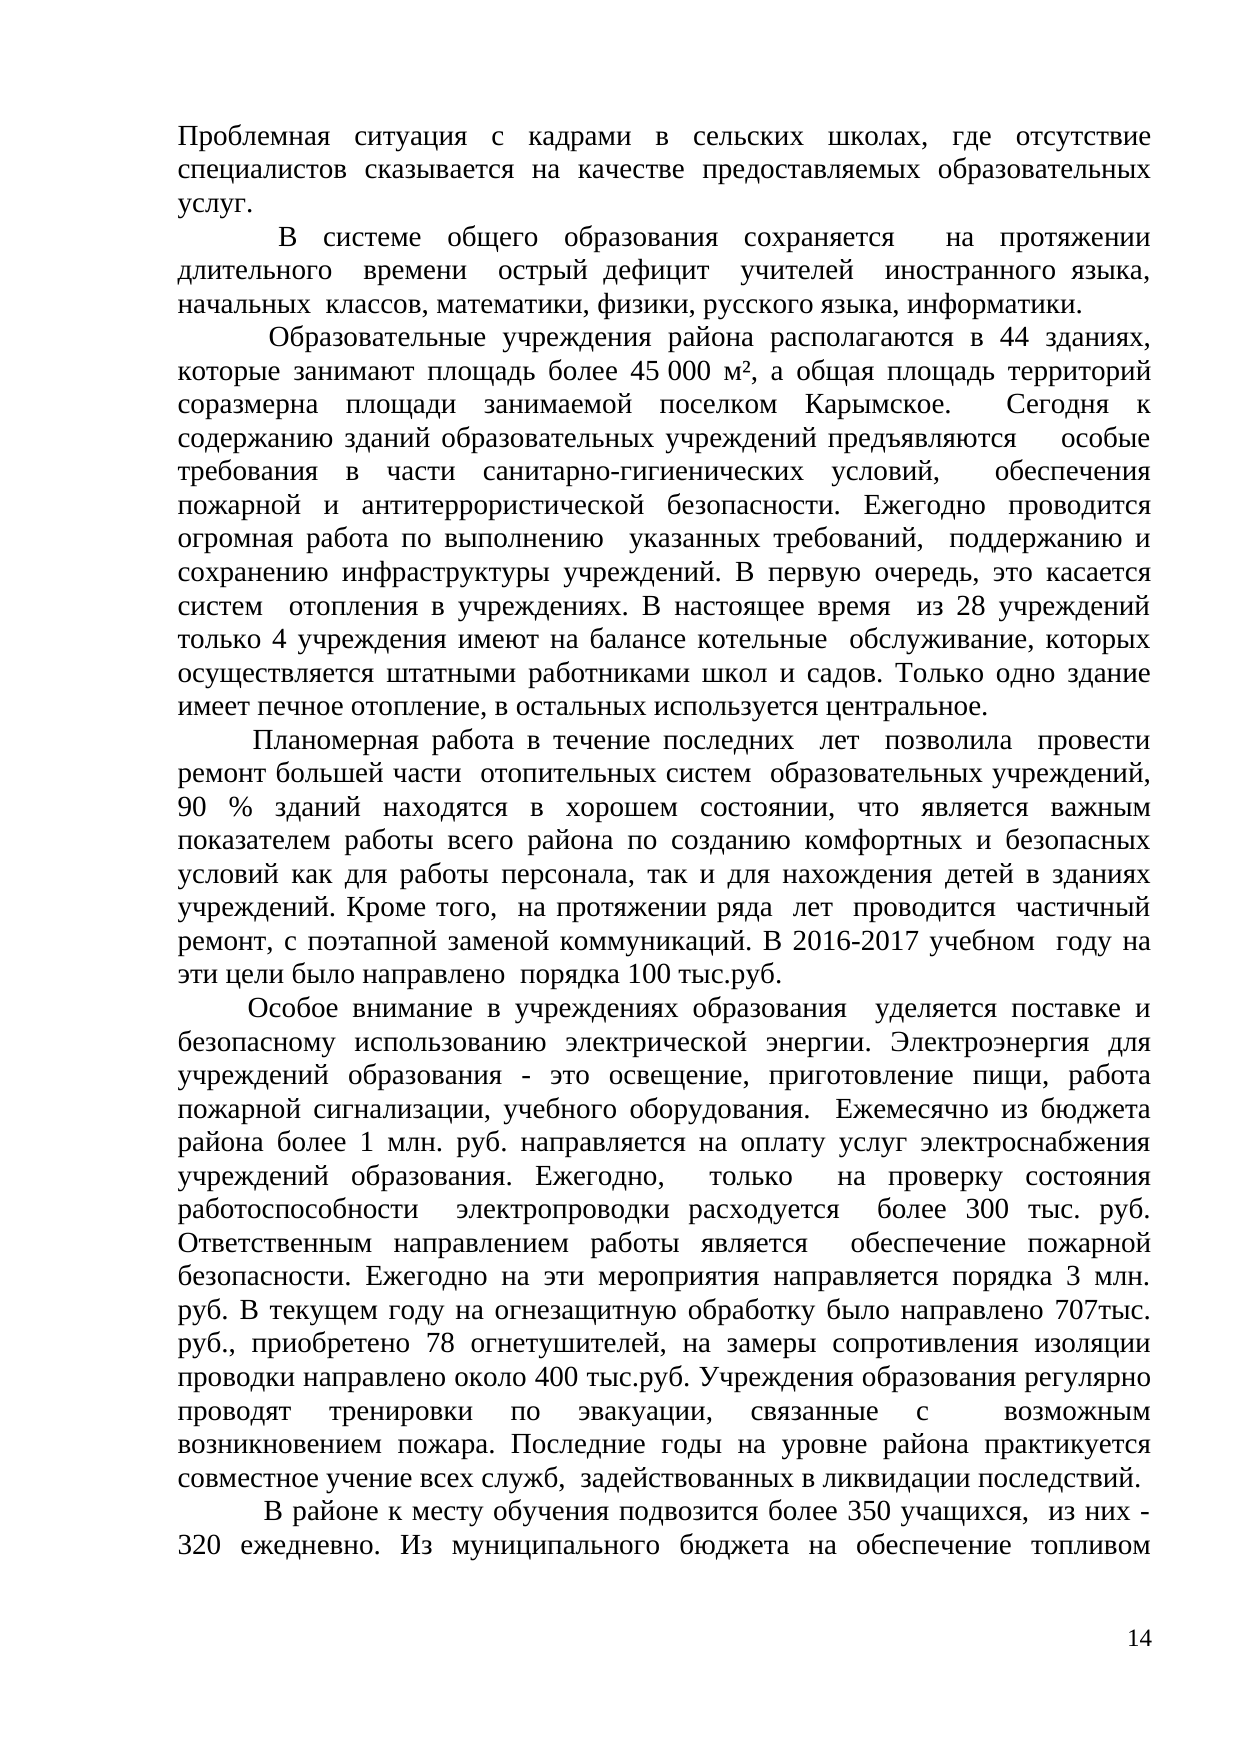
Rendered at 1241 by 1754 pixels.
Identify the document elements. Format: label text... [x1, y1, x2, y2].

text Планомерная работа в течение последних лет позволила провести ремонт большей части отопительных систем образовательных учреждений, 90 % зданий находятся в хорошем состоянии, что является важным показателем работы всего района по созданию комфортных и безопасных условий как для работы персонала, так и для нахождения детей в зданиях учреждений. Кроме того, на протяжении ряда лет проводится частичный ремонт, с поэтапной заменой коммуникаций. В 2016-2017 учебном году на эти цели было направлено порядка 100 тыс.руб. [177, 722, 1152, 990]
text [177, 1493, 1152, 1560]
text В системе общего образования сохраняется на протяжении длительного времени острый дефицит учителей иностранного языка, начальных классов, математики, физики, русского языка, информатики. [177, 219, 1152, 319]
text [177, 118, 1152, 219]
text Особое внимание в учреждениях образования уделяется поставке и безопасному использованию электрической энергии. Электроэнергия для учреждений образования - это освещение, приготовление пищи, работа пожарной сигнализации, учебного оборудования. Ежемесячно из бюджета района более 1 млн. руб. направляется на оплату услуг электроснабжения учреждений образования. Ежегодно, только на проверку состояния работоспособности электропроводки расходуется более 300 тыс. руб. Ответственным направлением работы является обеспечение пожарной безопасности. Ежегодно на эти мероприятия направляется порядка 3 млн. руб. В текущем году на огнезащитную обработку было направлено 707тыс. руб., приобретено 78 огнетушителей, на замеры сопротивления изоляции проводки направлено около 400 тыс.руб. Учреждения образования регулярно проводят тренировки по эвакуации, связанные с возможным возникновением пожара. Последние годы на уровне района практикуется совместное учение всех служб, задействованных в ликвидации последствий. [177, 990, 1152, 1493]
text Образовательные учреждения района располагаются в 44 зданиях, которые занимают площадь более 45 000 м², а общая площадь территорий соразмерна площади занимаемой поселком Карымское. Сегодня к содержанию зданий образовательных учреждений предъявляются особые требования в части санитарно-гигиенических условий, обеспечения пожарной и антитеррористической безопасности. Ежегодно проводится огромная работа по выполнению указанных требований, поддержанию и сохранению инфраструктуры учреждений. В первую очередь, это касается систем отопления в учреждениях. В настоящее время из 28 учреждений только 4 учреждения имеют на балансе котельные обслуживание, которых осуществляется штатными работниками школ и садов. Только одно здание имеет печное отопление, в остальных используется центральное. [177, 319, 1152, 722]
